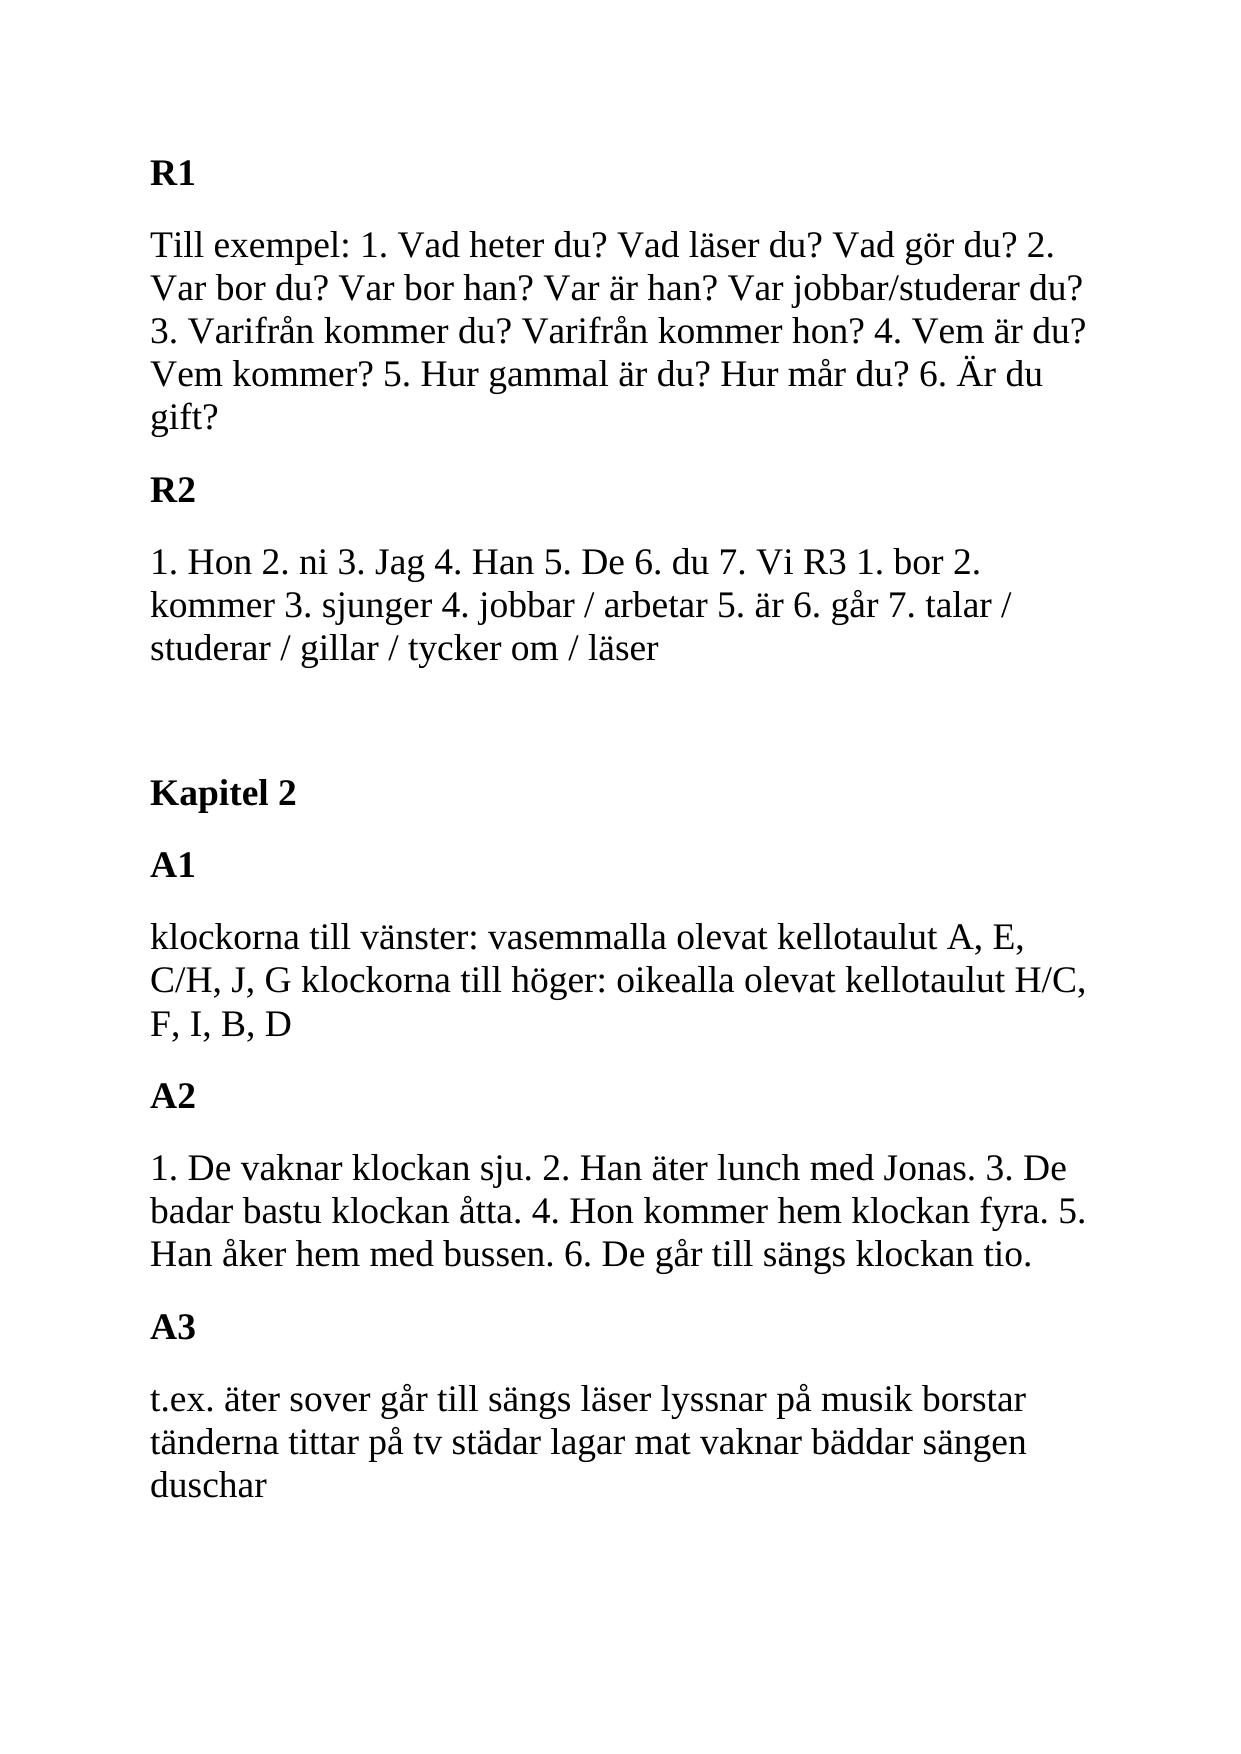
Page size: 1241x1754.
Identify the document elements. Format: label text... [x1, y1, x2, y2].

text 1. De vaknar klockan sju. 2. Han äter lunch med Jonas. 3. De badar bastu klockan åtta. 4. Hon kommer hem klockan fyra. 5. Han åker hem med bussen. 6. De går till sängs klockan tio. [150, 1146, 1090, 1275]
text A2 [150, 1073, 1090, 1116]
text A3 [150, 1304, 1090, 1347]
text Till exempel: 1. Vad heter du? Vad läser du? Vad gör du? 2. Var bor du? Var bor han? Var är han? Var jobbar/studerar du? 3. Varifrån kommer du? Varifrån kommer hon? 4. Vem är du? Vem kommer? 5. Hur gammal är du? Hur mår du? 6. Är du gift? [150, 222, 1090, 438]
text t.ex. äter sover går till sängs läser lyssnar på musik borstar tänderna tittar på tv städar lagar mat vaknar bäddar sängen duschar [150, 1376, 1090, 1506]
text R1 [150, 150, 1090, 193]
text R2 [150, 467, 1090, 510]
text Kapitel 2 [150, 770, 1090, 813]
text 1. Hon 2. ni 3. Jag 4. Han 5. De 6. du 7. Vi R3 1. bor 2. kommer 3. sjunger 4. jobbar / arbetar 5. är 6. går 7. talar / studerar / gillar / tycker om / läser [150, 539, 1090, 669]
text klockorna till vänster: vasemmalla olevat kellotaulut A, E, C/H, J, G klockorna till höger: oikealla olevat kellotaulut H/C, F, I, B, D [150, 915, 1090, 1044]
text A1 [150, 842, 1090, 886]
